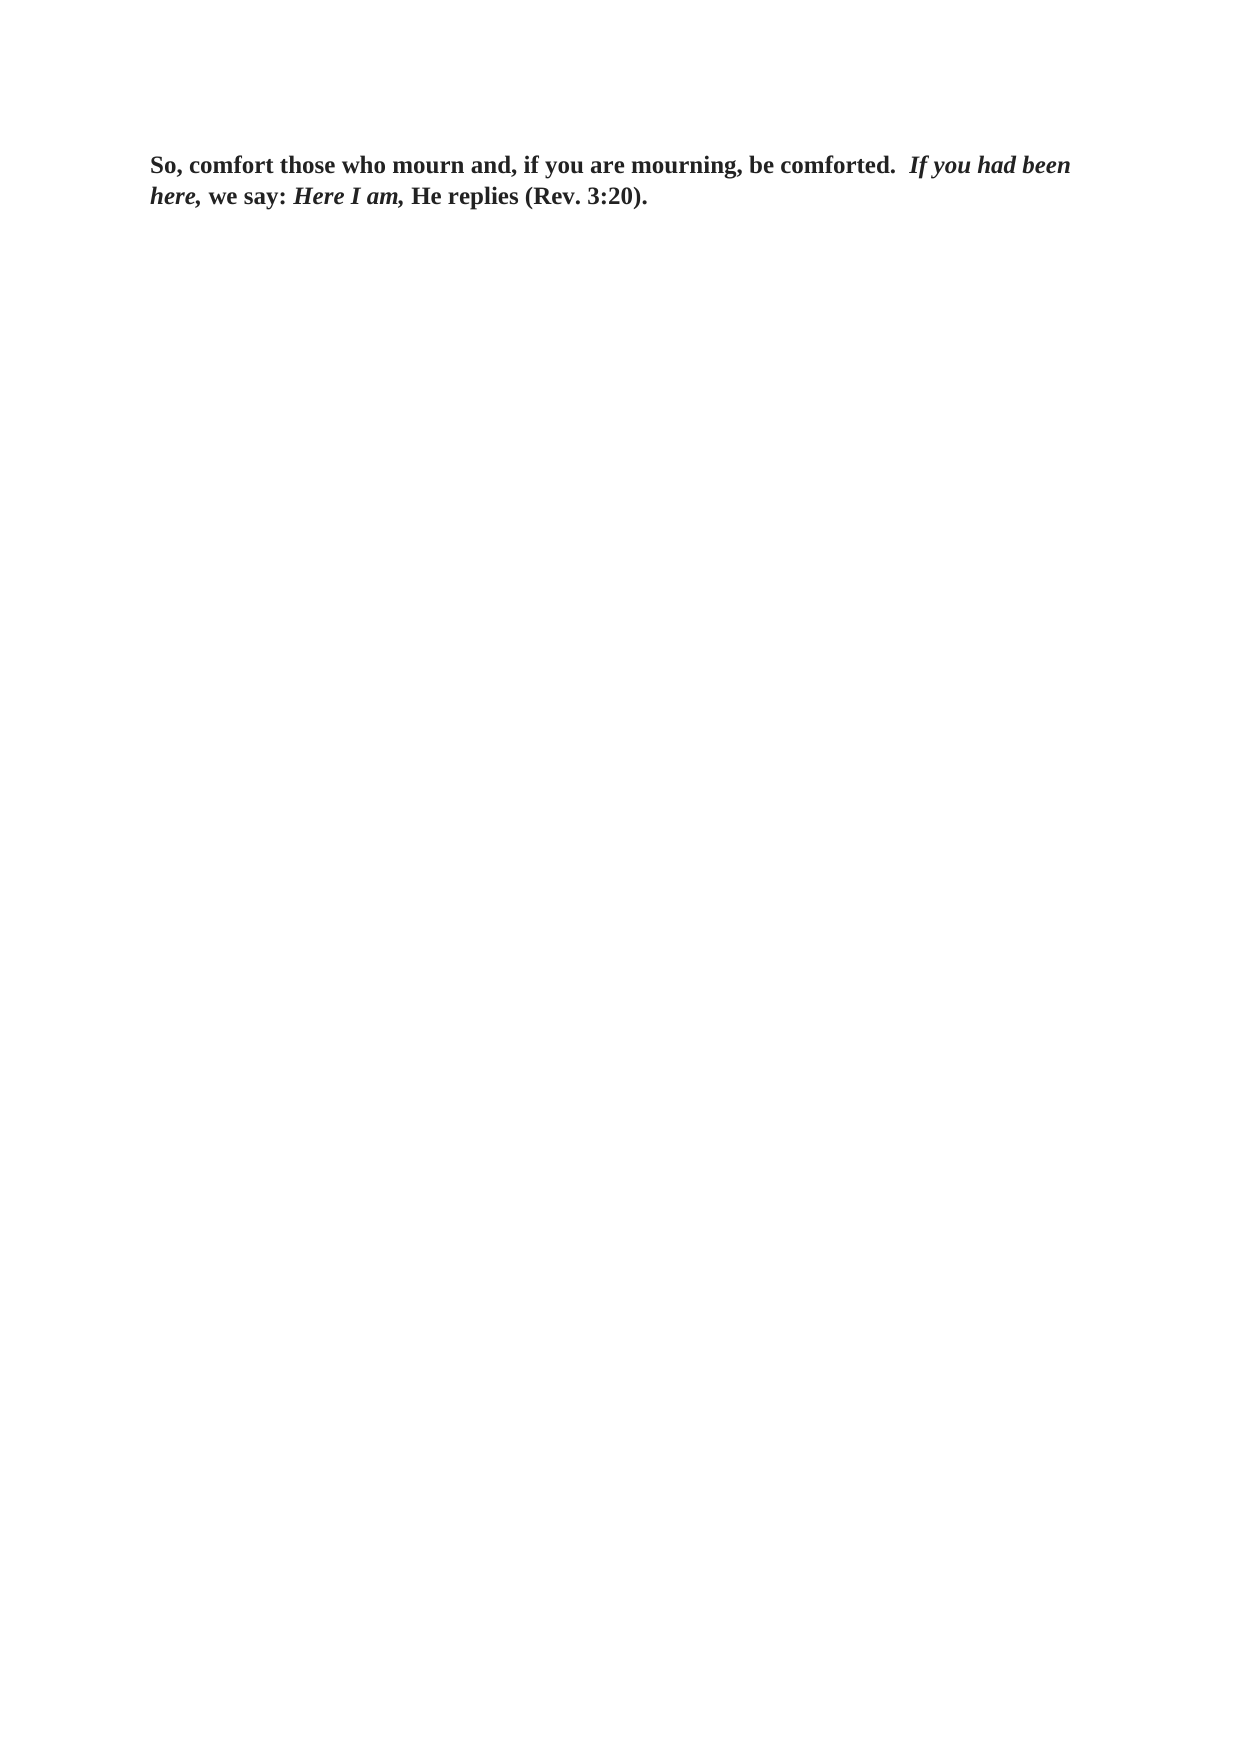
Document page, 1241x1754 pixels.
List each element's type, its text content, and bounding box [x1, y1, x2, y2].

text So, comfort those who mourn and, if you are mourning, be comforted. If you had been here, we say: Here I am, He replies (Rev. 3:20). [150, 150, 1090, 210]
